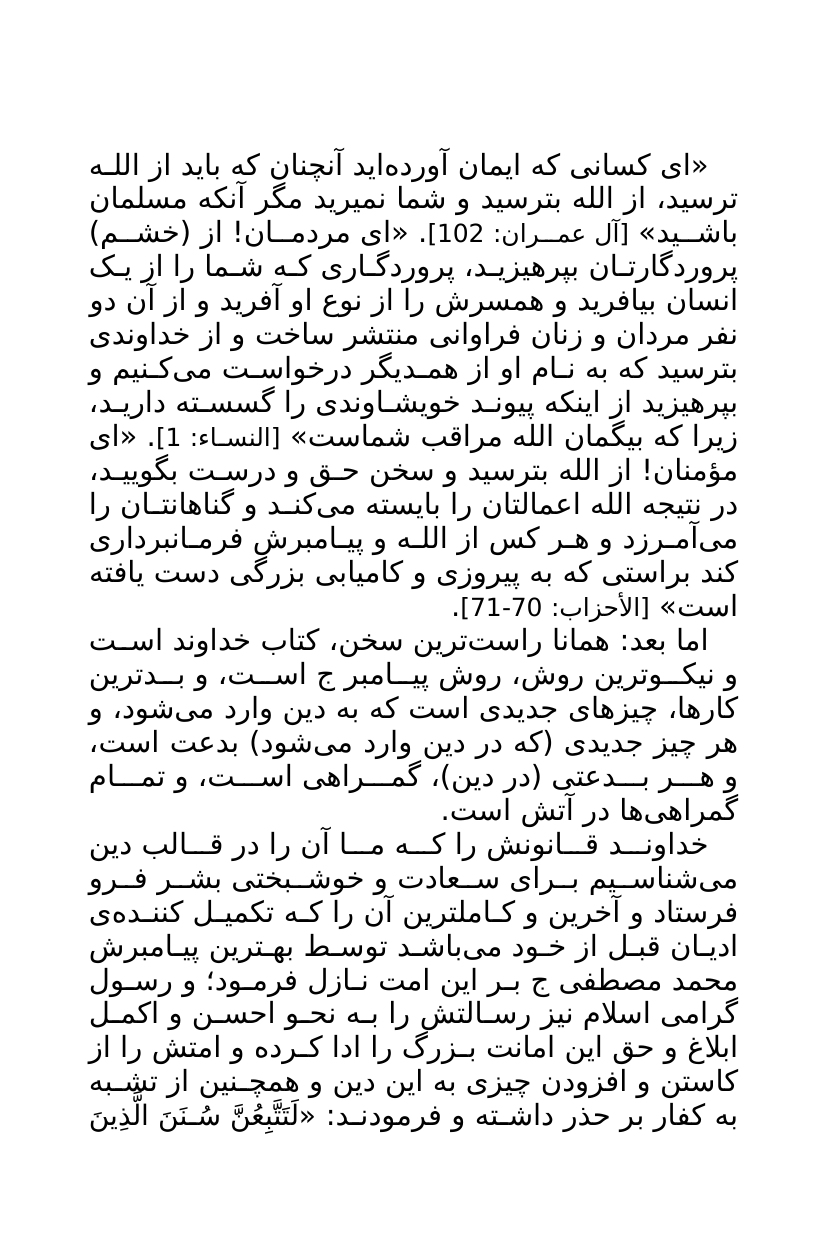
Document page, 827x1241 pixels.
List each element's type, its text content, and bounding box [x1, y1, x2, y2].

text «ای کسانی که ایمان آورده‌اید آنچنان که باید از الله ترسید، از الله بترسید و شما نمیرید مگر آنکه مسلمان باشید» [آل عمران: 102]. «ای مردمان! از (خشم) پروردگارتان بپرهیزید، پروردگاری که شما را از یک انسان بیافرید و همسرش را از نوع او آفرید و از آن دو نفر مردان و زنان فراوانی منتشر ساخت و از خداوندی بترسید که به نام او از همدیگر درخواست می‌کنیم و بپرهیزید از اینکه پیوند خویشاوندی را گسسته دارید، زیرا که بیگمان الله مراقب شماست» [النساء: 1]. «ای مؤمنان! از الله بترسید و سخن حق و درست بگویید، در نتیجه الله اعمالتان را بایسته می‌کند و گناهانتان را می‌آمرزد و هر کس از الله و پیامبرش فرمانبرداری کند براستی که به پیروزی و کامیابی بزرگی دست یافته است» [الأحزاب: 70-71]. [89, 148, 738, 623]
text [89, 827, 738, 1133]
text اما بعد: همانا راست‌ترین سخن، کتاب خداوند است و نیکوترین روش، روش پیامبر ج است، و بدترین کارها، چیزهای جدیدی است که به دین وارد می‌شود، و هر چیز جدیدی (که در دین وارد می‌شود) بدعت است، و هر بدعتی (در دین)، گمراهی است، و تمام گمراهی‌ها در آتش است. [89, 623, 738, 827]
